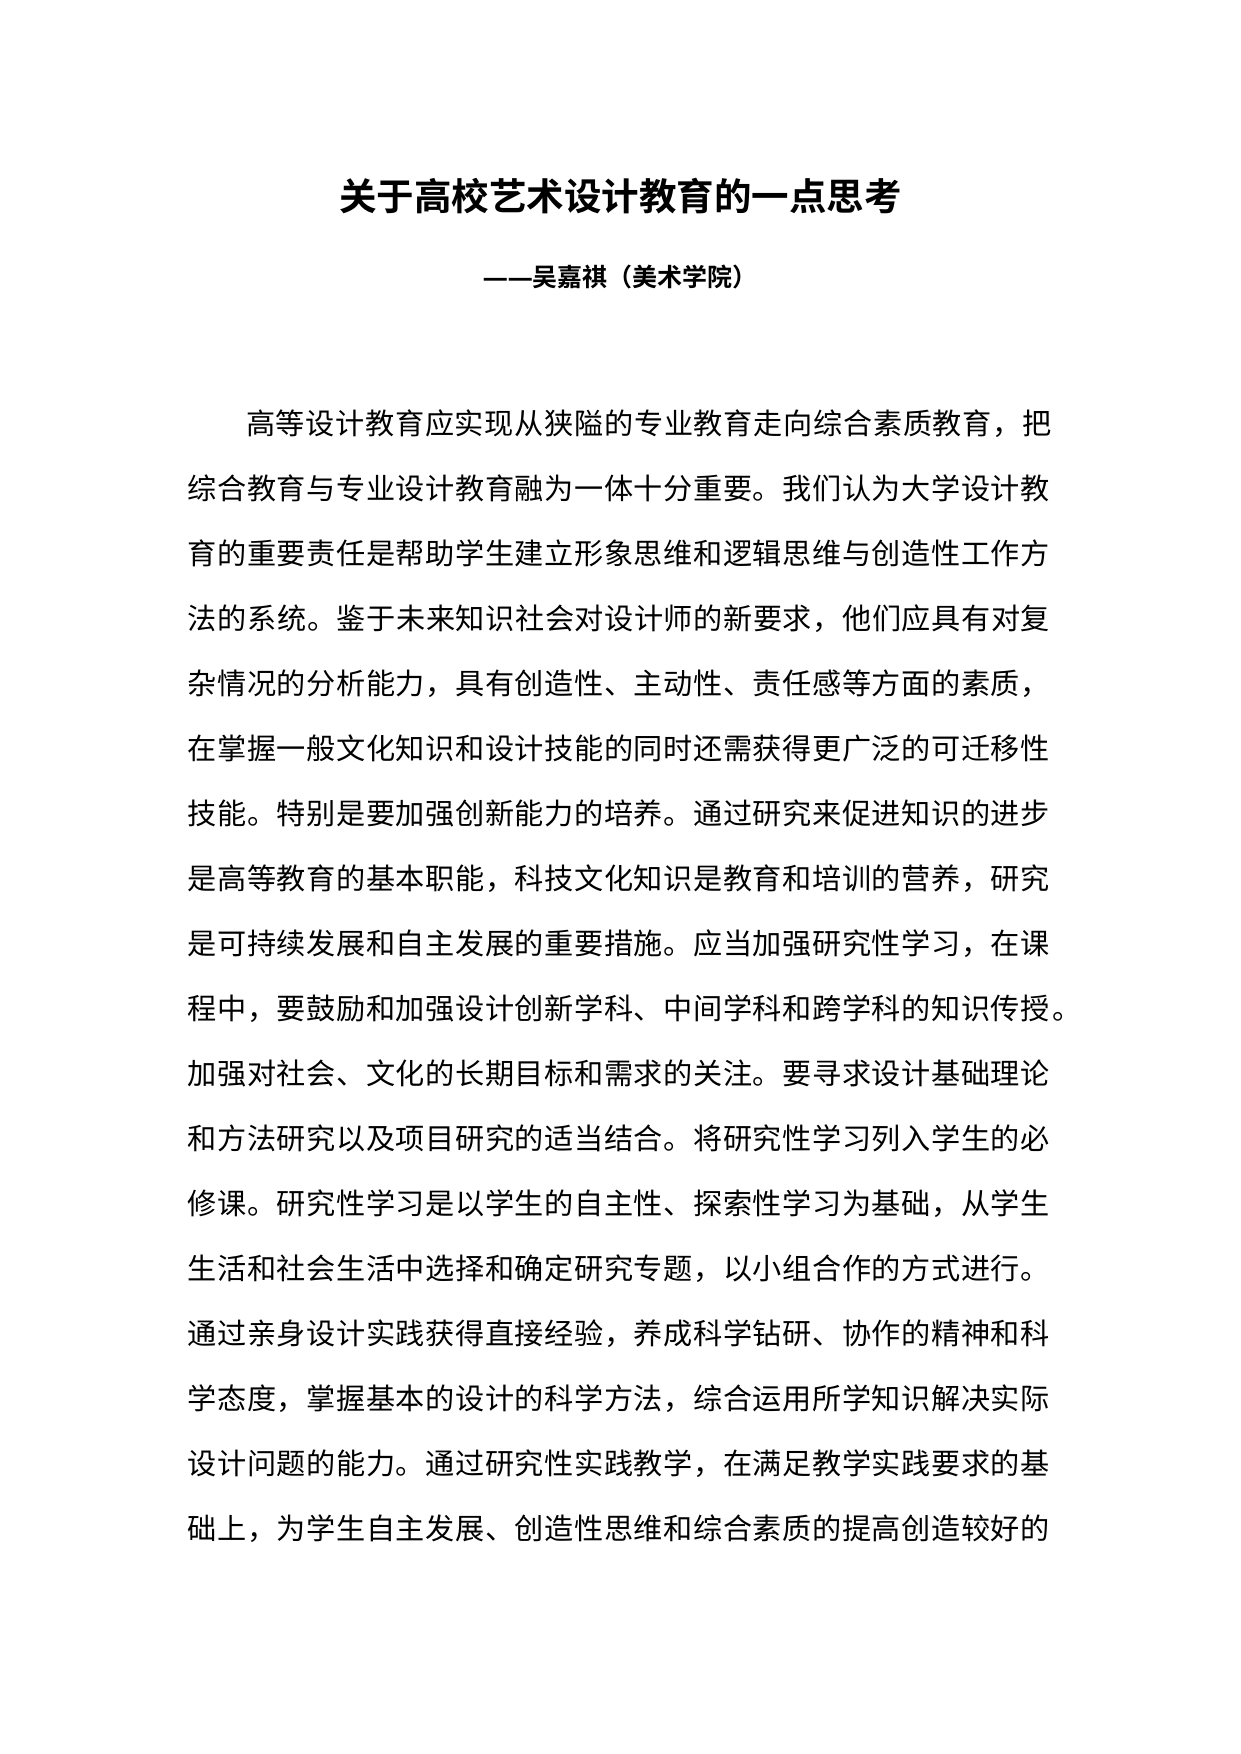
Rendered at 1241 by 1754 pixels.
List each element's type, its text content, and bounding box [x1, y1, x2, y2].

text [187, 389, 1053, 1559]
text 关于高校艺术设计教育的一点思考 [187, 162, 1053, 227]
text ——吴嘉祺（美术学院） [187, 243, 1053, 308]
